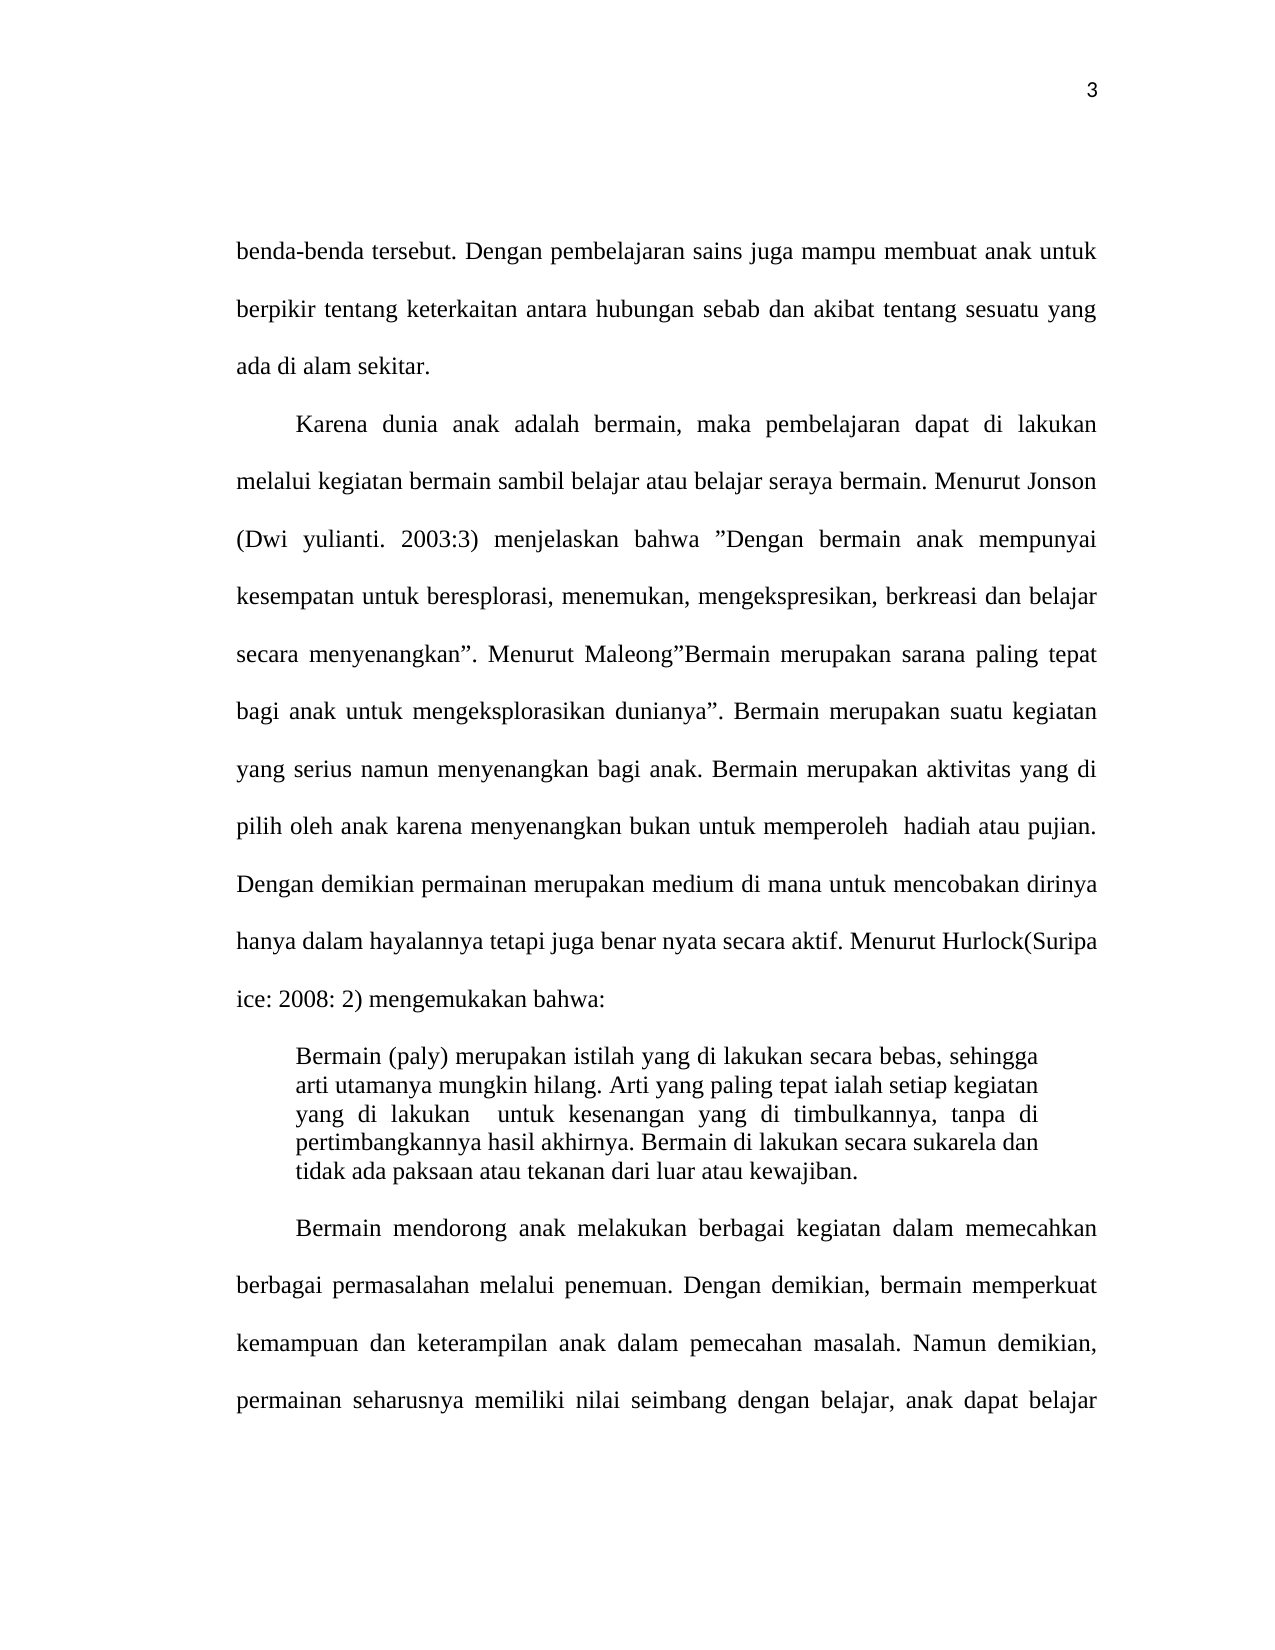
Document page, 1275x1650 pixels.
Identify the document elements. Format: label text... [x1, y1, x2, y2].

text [236, 236, 1098, 380]
text Bermain (paly) merupakan istilah yang di lakukan secara bebas, sehingga arti utamanya mungkin hilang. Arti yang paling tepat ialah setiap kegiatan yang di lakukan untuk kesenangan yang di timbulkannya, tanpa di pertimbangkannya hasil akhirnya. Bermain di lakukan secara sukarela dan tidak ada paksaan atau tekanan dari luar atau kewajiban. [295, 1041, 1039, 1185]
text Karena dunia anak adalah bermain, maka pembelajaran dapat di lakukan melalui kegiatan bermain sambil belajar atau belajar seraya bermain. Menurut Jonson (Dwi yulianti. 2003:3) menjelaskan bahwa ”Dengan bermain anak mempunyai kesempatan untuk beresplorasi, menemukan, mengekspresikan, berkreasi dan belajar secara menyenangkan”. Menurut Maleong”Bermain merupakan sarana paling tepat bagi anak untuk mengeksplorasikan dunianya”. Bermain merupakan suatu kegiatan yang serius namun menyenangkan bagi anak. Bermain merupakan aktivitas yang di pilih oleh anak karena menyenangkan bukan untuk memperoleh hadiah atau pujian. Dengan demikian permainan merupakan medium di mana untuk mencobakan dirinya hanya dalam hayalannya tetapi juga benar nyata secara aktif. Menurut Hurlock(Suripa ice: 2008: 2) mengemukakan bahwa: [236, 409, 1098, 1012]
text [236, 1213, 1098, 1414]
